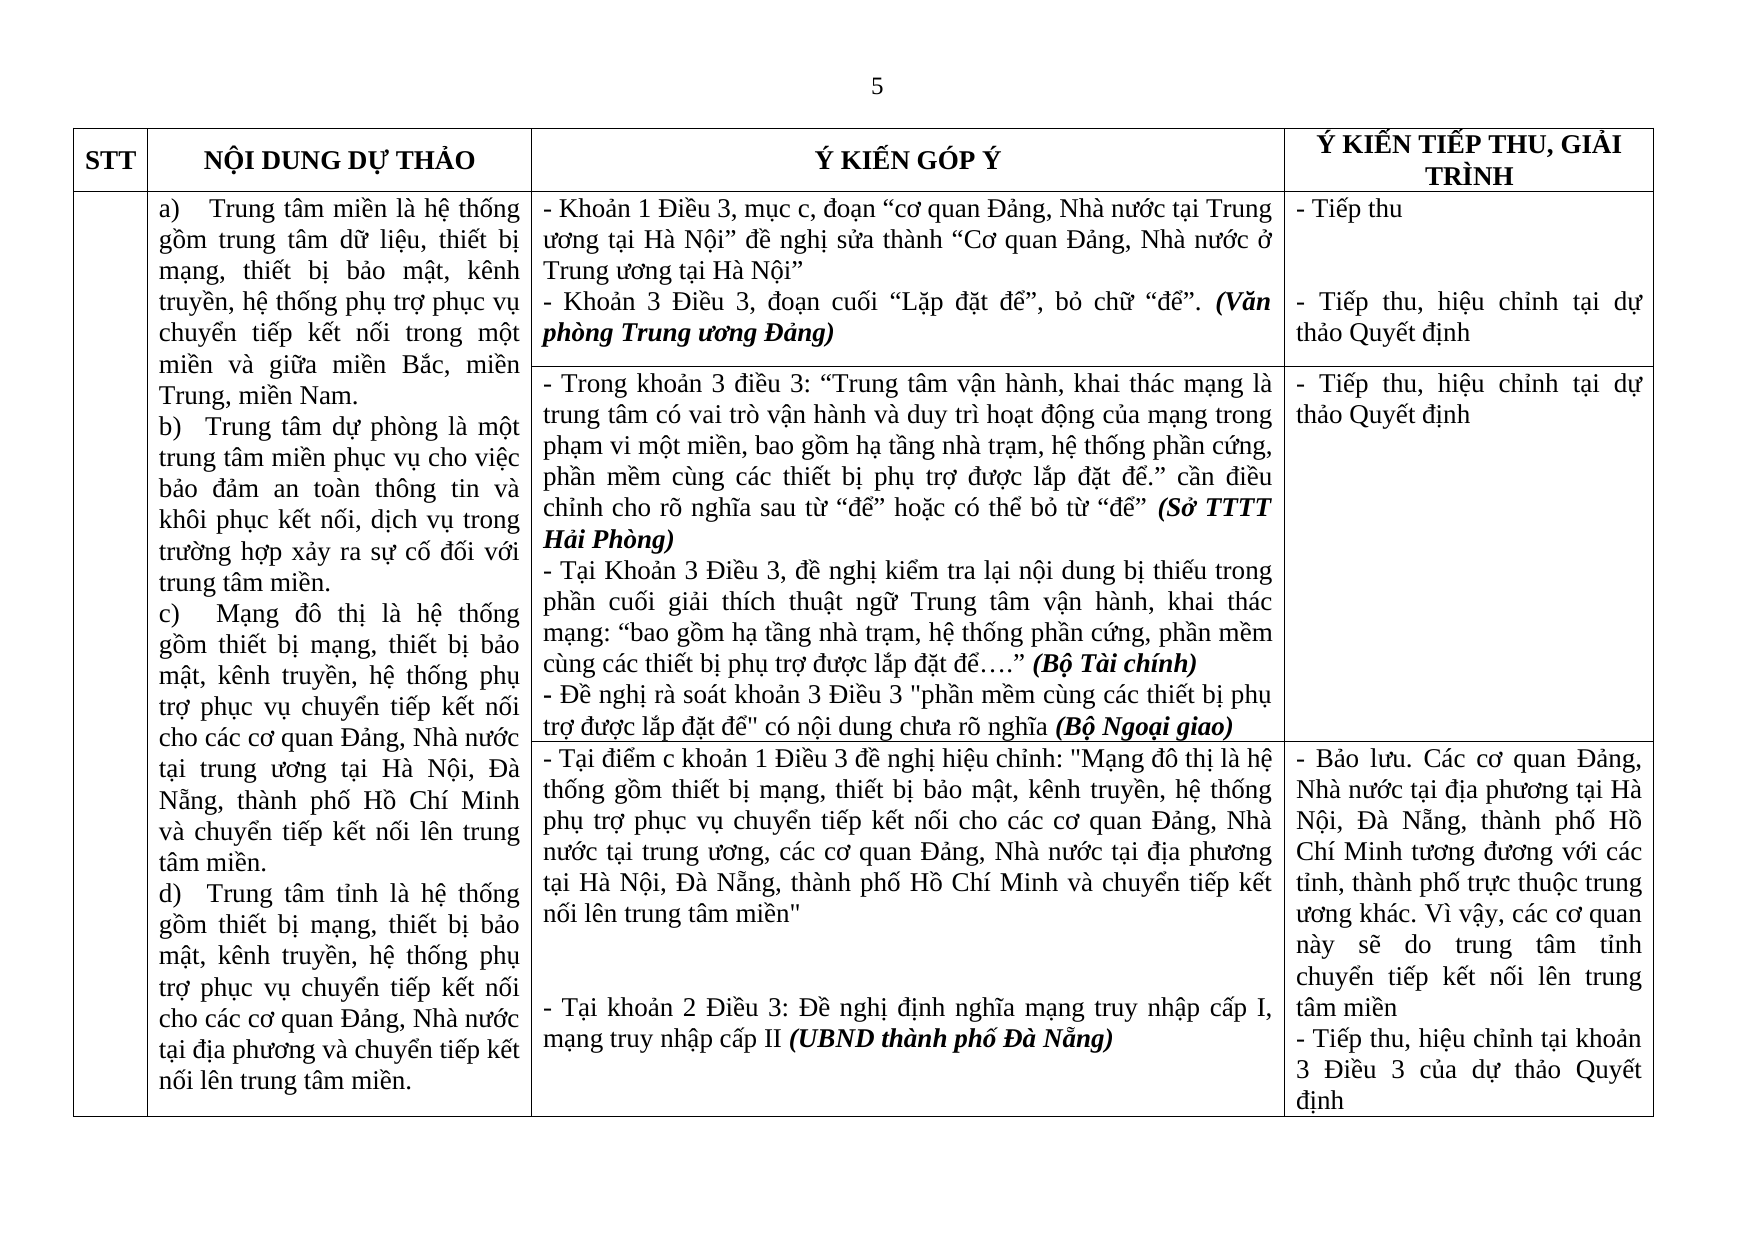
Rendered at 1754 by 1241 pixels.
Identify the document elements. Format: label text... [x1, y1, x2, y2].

table_header Ý KIẾN GÓP Ý [532, 129, 1284, 191]
table_header Ý KIẾN TIẾP THU, GIẢI TRÌNH [1285, 129, 1653, 191]
table_cell - Khoản 1 Điều 3, mục c, đoạn “cơ quan Đảng, Nhà nước tại Trung ương tại Hà Nội” đề nghị sửa thành “Cơ quan Đảng, Nhà nước ở Trung ương tại Hà Nội” - Khoản 3 Điều 3, đoạn cuối “Lặp đặt để”, bỏ chữ “để”. (Văn phòng Trung ương Đảng) [532, 192, 1284, 366]
table_cell - Tại điểm c khoản 1 Điều 3 đề nghị hiệu chỉnh: "Mạng đô thị là hệ thống gồm thiết bị mạng, thiết bị bảo mật, kênh truyền, hệ thống phụ trợ phục vụ chuyển tiếp kết nối cho các cơ quan Đảng, Nhà nước tại trung ương, các cơ quan Đảng, Nhà nước tại địa phương tại Hà Nội, Đà Nẵng, thành phố Hồ Chí Minh và chuyển tiếp kết nối lên trung tâm miền" - Tại khoản 2 Điều 3: Đề nghị định nghĩa mạng truy nhập cấp I, mạng truy nhập cấp II (UBND thành phố Đà Nẵng) [532, 742, 1284, 1116]
table_cell - Bảo lưu. Các cơ quan Đảng, Nhà nước tại địa phương tại Hà Nội, Đà Nẵng, thành phố Hồ Chí Minh tương đương với các tỉnh, thành phố trực thuộc trung ương khác. Vì vậy, các cơ quan này sẽ do trung tâm tỉnh chuyển tiếp kết nối lên trung tâm miền - Tiếp thu, hiệu chỉnh tại khoản 3 Điều 3 của dự thảo Quyết định [1285, 742, 1653, 1116]
table_cell - Tiếp thu, hiệu chỉnh tại dự thảo Quyết định [1285, 367, 1653, 741]
table_cell - Trong khoản 3 điều 3: “Trung tâm vận hành, khai thác mạng là trung tâm có vai trò vận hành và duy trì hoạt động của mạng trong phạm vi một miền, bao gồm hạ tầng nhà trạm, hệ thống phần cứng, phần mềm cùng các thiết bị phụ trợ được lắp đặt để.” cần điều chỉnh cho rõ nghĩa sau từ “để” hoặc có thể bỏ từ “để” (Sở TTTT Hải Phòng) - Tại Khoản 3 Điều 3, đề nghị kiểm tra lại nội dung bị thiếu trong phần cuối giải thích thuật ngữ Trung tâm vận hành, khai thác mạng: “bao gồm hạ tầng nhà trạm, hệ thống phần cứng, phần mềm cùng các thiết bị phụ trợ được lắp đặt để….” (Bộ Tài chính) - Đề nghị rà soát khoản 3 Điều 3 "phần mềm cùng các thiết bị phụ trợ được lắp đặt để" có nội dung chưa rõ nghĩa (Bộ Ngoại giao) [532, 367, 1284, 741]
table_header NỘI DUNG DỰ THẢO [148, 129, 531, 191]
table_header STT [74, 129, 147, 191]
table_cell - Tiếp thu - Tiếp thu, hiệu chỉnh tại dự thảo Quyết định [1285, 192, 1653, 366]
